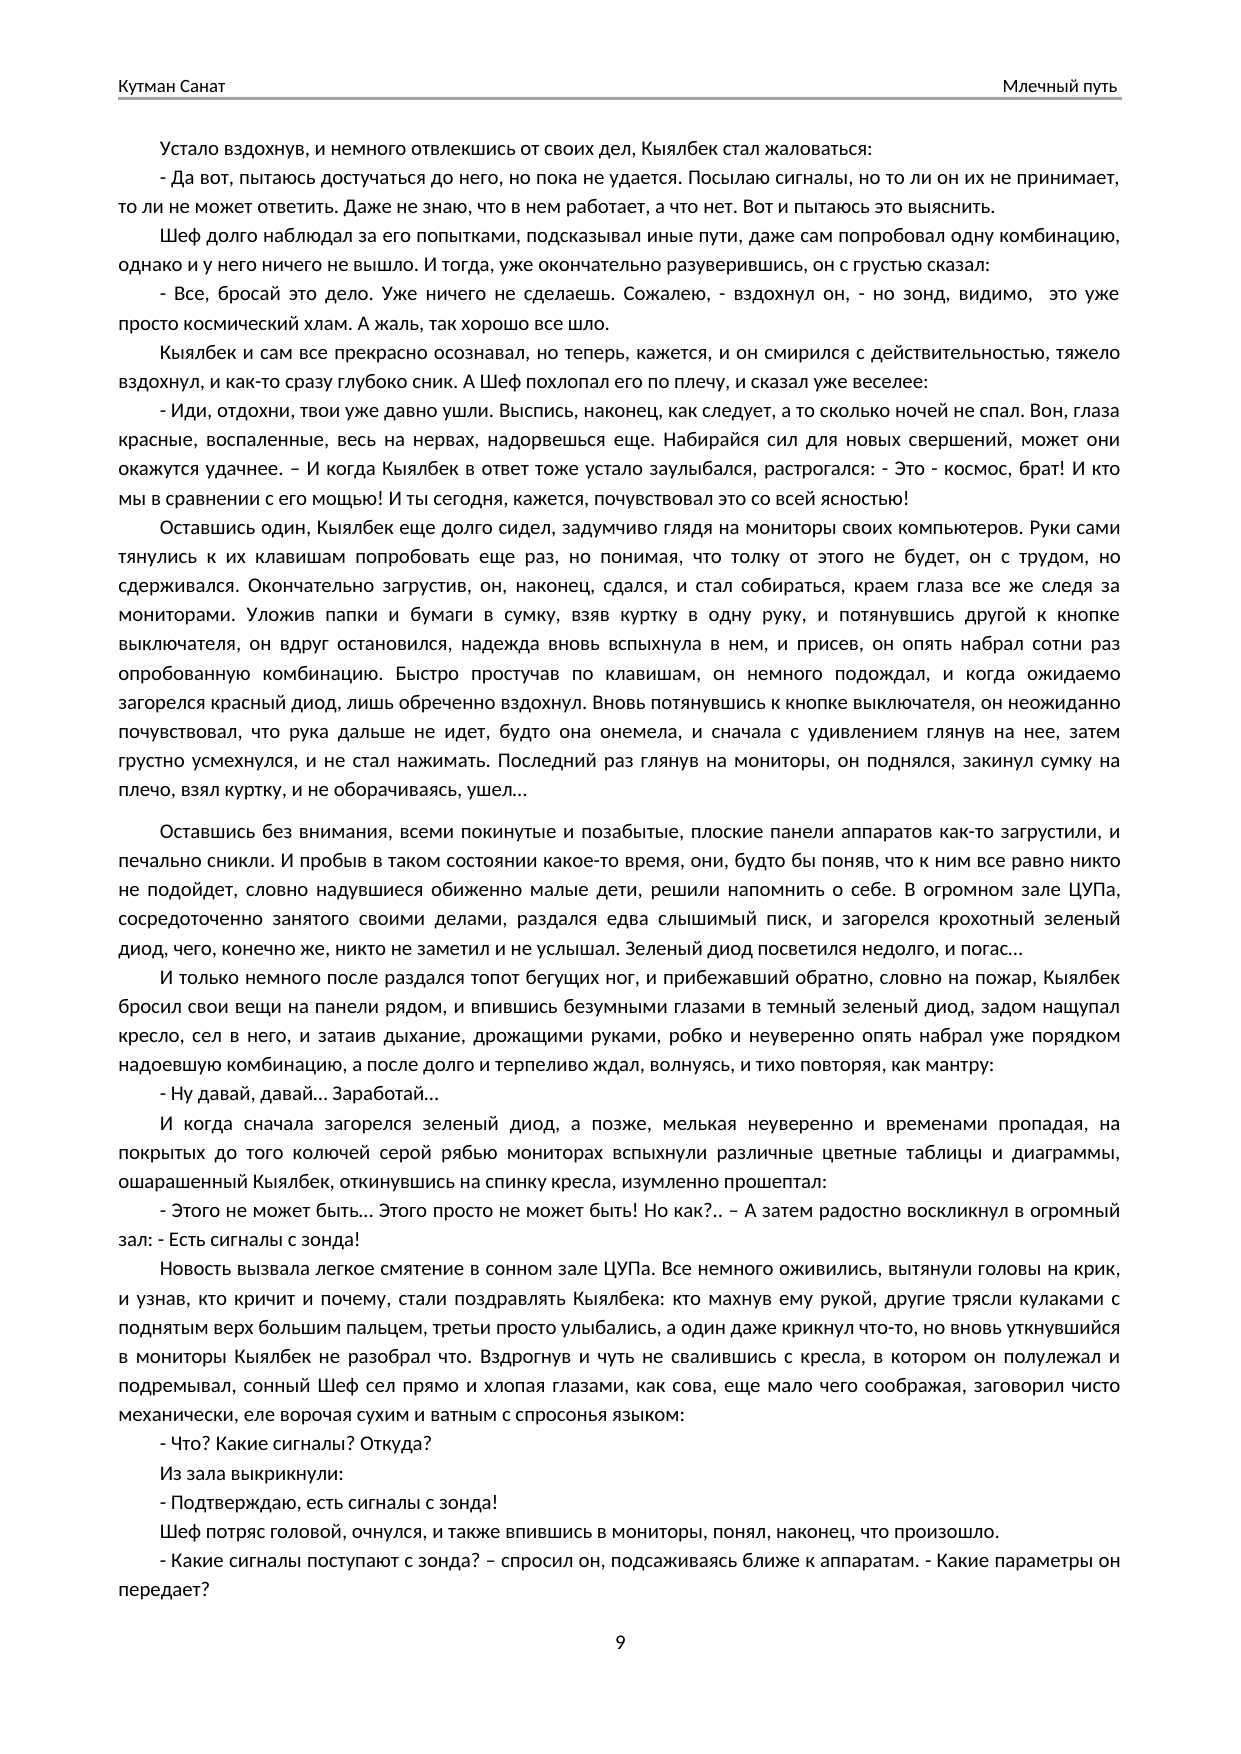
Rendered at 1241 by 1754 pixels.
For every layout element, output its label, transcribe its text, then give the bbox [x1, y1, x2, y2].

text Новость вызвала легкое смятение в сонном зале ЦУПа. Все немного оживились, вытянули головы на крик, и узнав, кто кричит и почему, стали поздравлять Кыялбека: кто махнув ему рукой, другие трясли кулаками с поднятым верх большим пальцем, третьи просто улыбались, а один даже крикнул что-то, но вновь уткнувшийся в мониторы Кыялбек не разобрал что. Вздрогнув и чуть не свалившись с кресла, в котором он полулежал и подремывал, сонный Шеф сел прямо и хлопая глазами, как сова, еще мало чего соображая, заговорил чисто механически, еле ворочая сухим и ватным с спросонья языком: [118, 1256, 1122, 1427]
text И когда сначала загорелся зеленый диод, а позже, мелькая неуверенно и временами пропадая, на покрытых до того колючей серой рябью мониторах вспыхнули различные цветные таблицы и диаграммы, ошарашенный Кыялбек, откинувшись на спинку кресла, изумленно прошептал: [118, 1110, 1122, 1193]
text Устало вздохнув, и немного отвлекшись от своих дел, Кыялбек стал жаловаться: [118, 135, 1122, 160]
text - Да вот, пытаюсь достучаться до него, но пока не удается. Посылаю сигналы, но то ли он их не принимает, то ли не может ответить. Даже не знаю, что в нем работает, а что нет. Вот и пытаюсь это выяснить. [118, 164, 1122, 218]
text Шеф долго наблюдал за его попытками, подсказывал иные пути, даже сам попробовал одну комбинацию, однако и у него ничего не вышло. И тогда, уже окончательно разуверившись, он с грустью сказал: [118, 222, 1122, 277]
text И только немного после раздался топот бегущих ног, и прибежавший обратно, словно на пожар, Кыялбек бросил свои вещи на панели рядом, и впившись безумными глазами в темный зеленый диод, задом нащупал кресло, сел в него, и затаив дыхание, дрожащими руками, робко и неуверенно опять набрал уже порядком надоевшую комбинацию, а после долго и терпеливо ждал, волнуясь, и тихо повторяя, как мантру: [118, 964, 1122, 1077]
text Оставшись без внимания, всеми покинутые и позабытые, плоские панели аппаратов как-то загрустили, и печально сникли. И пробыв в таком состоянии какое-то время, они, будто бы поняв, что к ним все равно никто не подойдет, словно надувшиеся обиженно малые дети, решили напомнить о себе. В огромном зале ЦУПа, сосредоточенно занятого своими делами, раздался едва слышимый писк, и загорелся крохотный зеленый диод, чего, конечно же, никто не заметил и не услышал. Зеленый диод посветился недолго, и погас… [118, 818, 1122, 960]
text Кыялбек и сам все прекрасно осознавал, но теперь, кажется, и он смирился с действительностью, тяжело вздохнул, и как-то сразу глубоко сник. А Шеф похлопал его по плечу, и сказал уже веселее: [118, 339, 1122, 393]
text - Этого не может быть… Этого просто не может быть! Но как?.. – А затем радостно воскликнул в огромный зал: - Есть сигналы с зонда! [118, 1197, 1122, 1252]
text Из зала выкрикнули: [118, 1460, 1122, 1485]
text - Все, бросай это дело. Уже ничего не сделаешь. Сожалею, - вздохнул он, - но зонд, видимо, это уже просто космический хлам. А жаль, так хорошо все шло. [118, 281, 1122, 335]
text - Какие сигналы поступают с зонда? – спросил он, подсаживаясь ближе к аппаратам. - Какие параметры он передает? [118, 1547, 1122, 1602]
text - Ну давай, давай… Заработай… [118, 1081, 1122, 1106]
text - Что? Какие сигналы? Откуда? [118, 1431, 1122, 1456]
text - Подтверждаю, есть сигналы с зонда! [118, 1489, 1122, 1514]
text - Иди, отдохни, твои уже давно ушли. Выспись, наконец, как следует, а то сколько ночей не спал. Вон, глаза красные, воспаленные, весь на нервах, надорвешься еще. Набирайся сил для новых свершений, может они окажутся удачнее. – И когда Кыялбек в ответ тоже устало заулыбался, растрогался: - Это - космос, брат! И кто мы в сравнении с его мощью! И ты сегодня, кажется, почувствовал это со всей ясностью! [118, 397, 1122, 510]
text Шеф потряс головой, очнулся, и также впившись в мониторы, понял, наконец, что произошло. [118, 1518, 1122, 1543]
text Оставшись один, Кыялбек еще долго сидел, задумчиво глядя на мониторы своих компьютеров. Руки сами тянулись к их клавишам попробовать еще раз, но понимая, что толку от этого не будет, он с трудом, но сдерживался. Окончательно загрустив, он, наконец, сдался, и стал собираться, краем глаза все же следя за мониторами. Уложив папки и бумаги в сумку, взяв куртку в одну руку, и потянувшись другой к кнопке выключателя, он вдруг остановился, надежда вновь вспыхнула в нем, и присев, он опять набрал сотни раз опробованную комбинацию. Быстро простучав по клавишам, он немного подождал, и когда ожидаемо загорелся красный диод, лишь обреченно вздохнул. Вновь потянувшись к кнопке выключателя, он неожиданно почувствовал, что рука дальше не идет, будто она онемела, и сначала с удивлением глянув на нее, затем грустно усмехнулся, и не стал нажимать. Последний раз глянув на мониторы, он поднялся, закинул сумку на плечо, взял куртку, и не оборачиваясь, ушел… [118, 514, 1122, 802]
